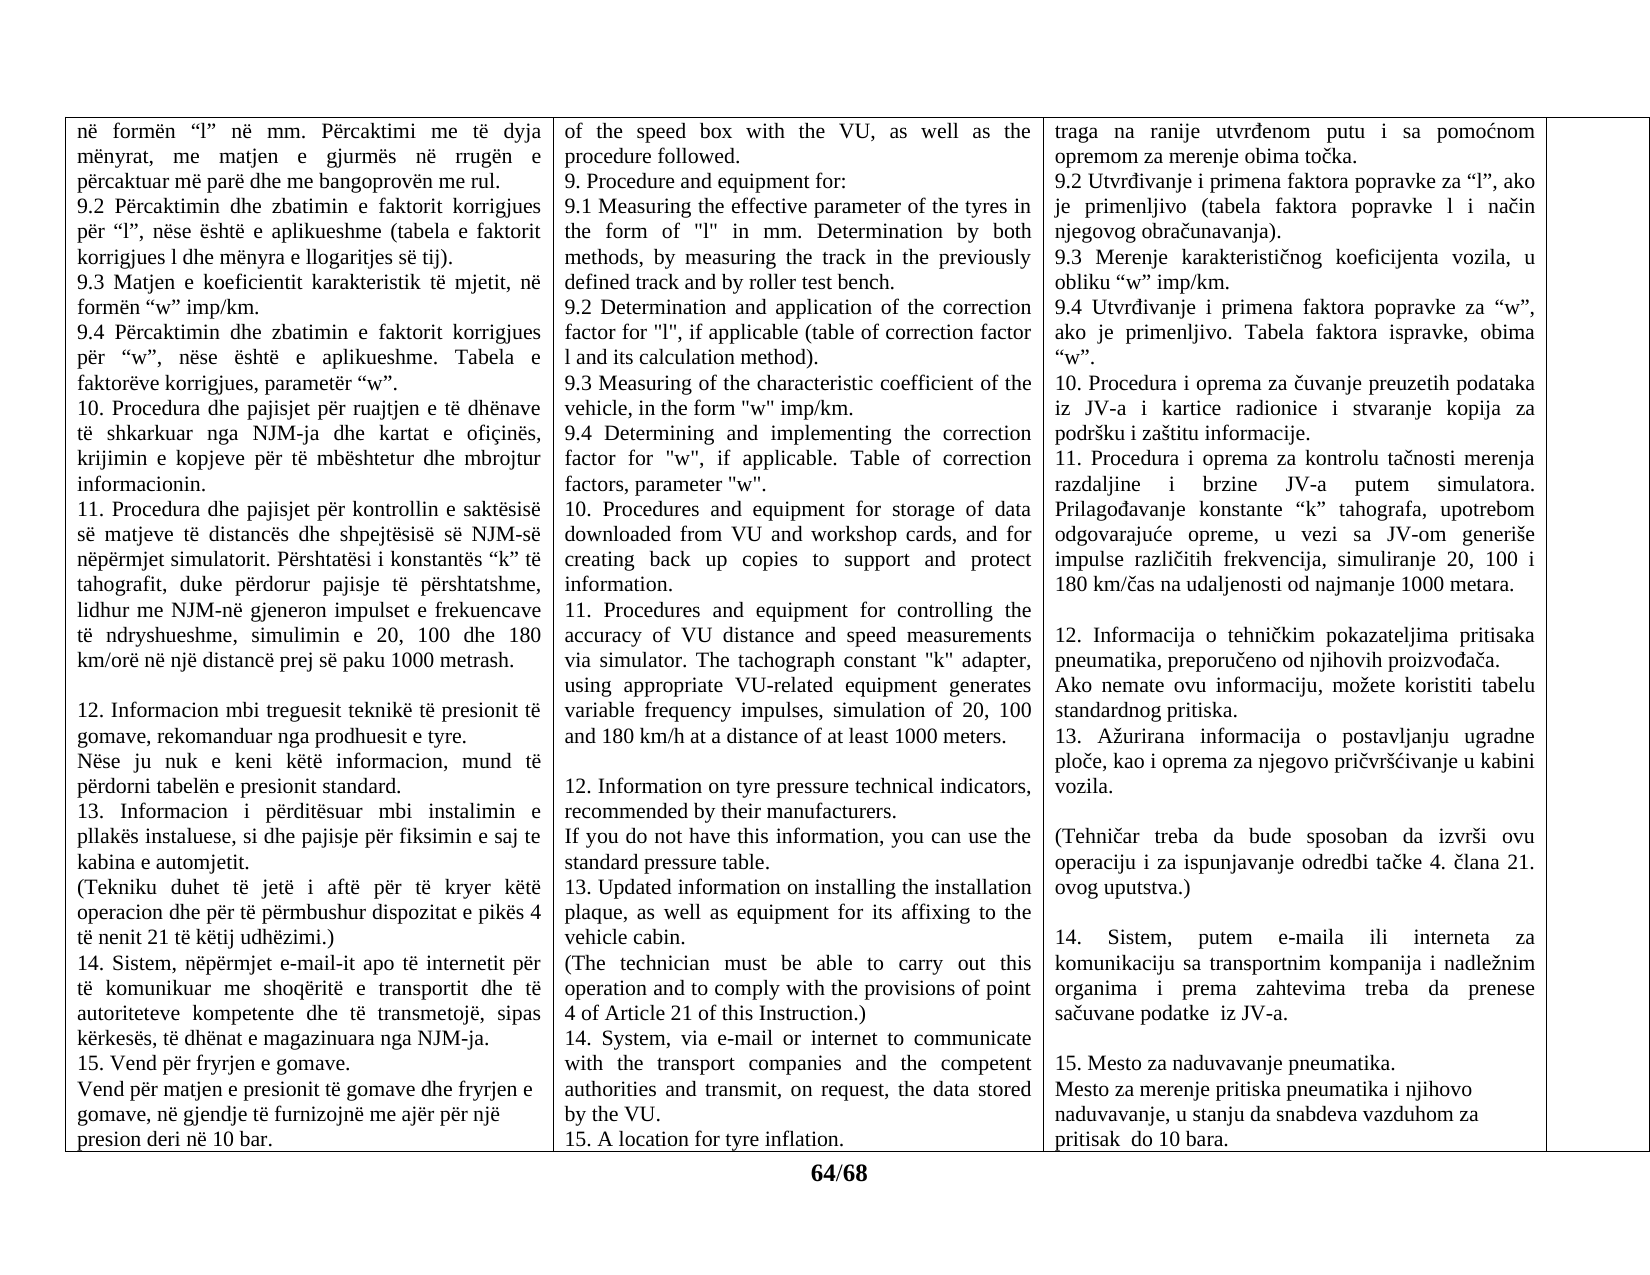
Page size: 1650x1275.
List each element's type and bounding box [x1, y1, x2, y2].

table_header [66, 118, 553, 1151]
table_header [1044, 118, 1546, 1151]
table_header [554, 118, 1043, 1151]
table_header [1547, 118, 1649, 1151]
